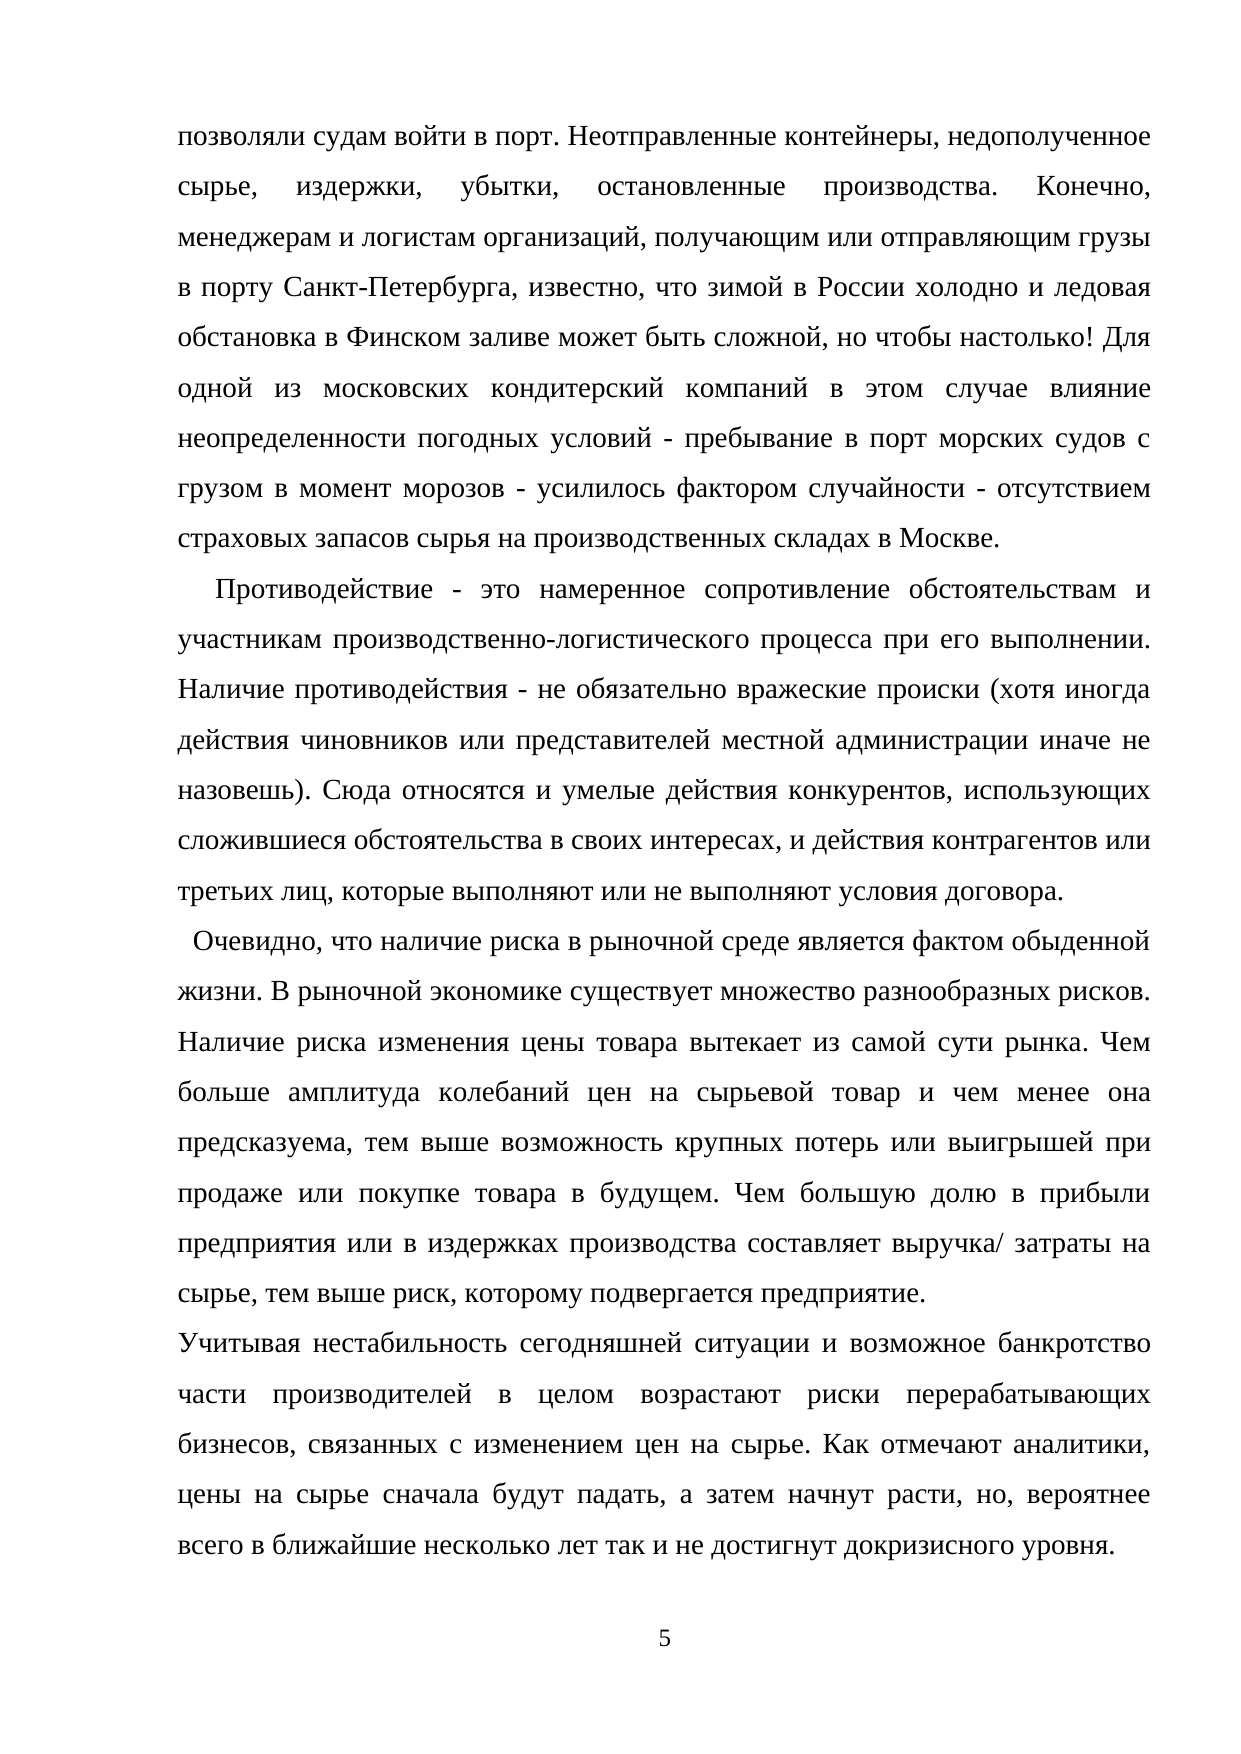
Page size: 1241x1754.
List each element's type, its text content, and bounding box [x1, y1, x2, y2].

text Очевидно, что наличие риска в рыночной среде является фактом обыденной жизни. В рыночной экономике существует множество разнообразных рисков. Наличие риска изменения цены товара вытекает из самой сути рынка. Чем больше амплитуда колебаний цен на сырьевой товар и чем менее она предсказуема, тем выше возможность крупных потерь или выигрышей при продаже или покупке товара в будущем. Чем большую долю в прибыли предприятия или в издержках производства составляет выручка/ затраты на сырье, тем выше риск, которому подвергается предприятие. [177, 923, 1152, 1309]
text Противодействие - это намеренное сопротивление обстоятельствам и участникам производственно-логистического процесса при его выполнении. Наличие противодействия - не обязательно вражеские происки (хотя иногда действия чиновников или представителей местной администрации иначе не назовешь). Сюда относятся и умелые действия конкурентов, использующих сложившиеся обстоятельства в своих интересах, и действия контрагентов или третьих лиц, которые выполняют или не выполняют условия договора. [177, 571, 1152, 906]
text Учитывая нестабильность сегодняшней ситуации и возможное банкротство части производителей в целом возрастают риски перерабатывающих бизнесов, связанных с изменением цен на сырье. Как отмечают аналитики, цены на сырье сначала будут падать, а затем начнут расти, но, вероятнее всего в ближайшие несколько лет так и не достигнут докризисного уровня. [177, 1326, 1152, 1560]
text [177, 118, 1152, 554]
